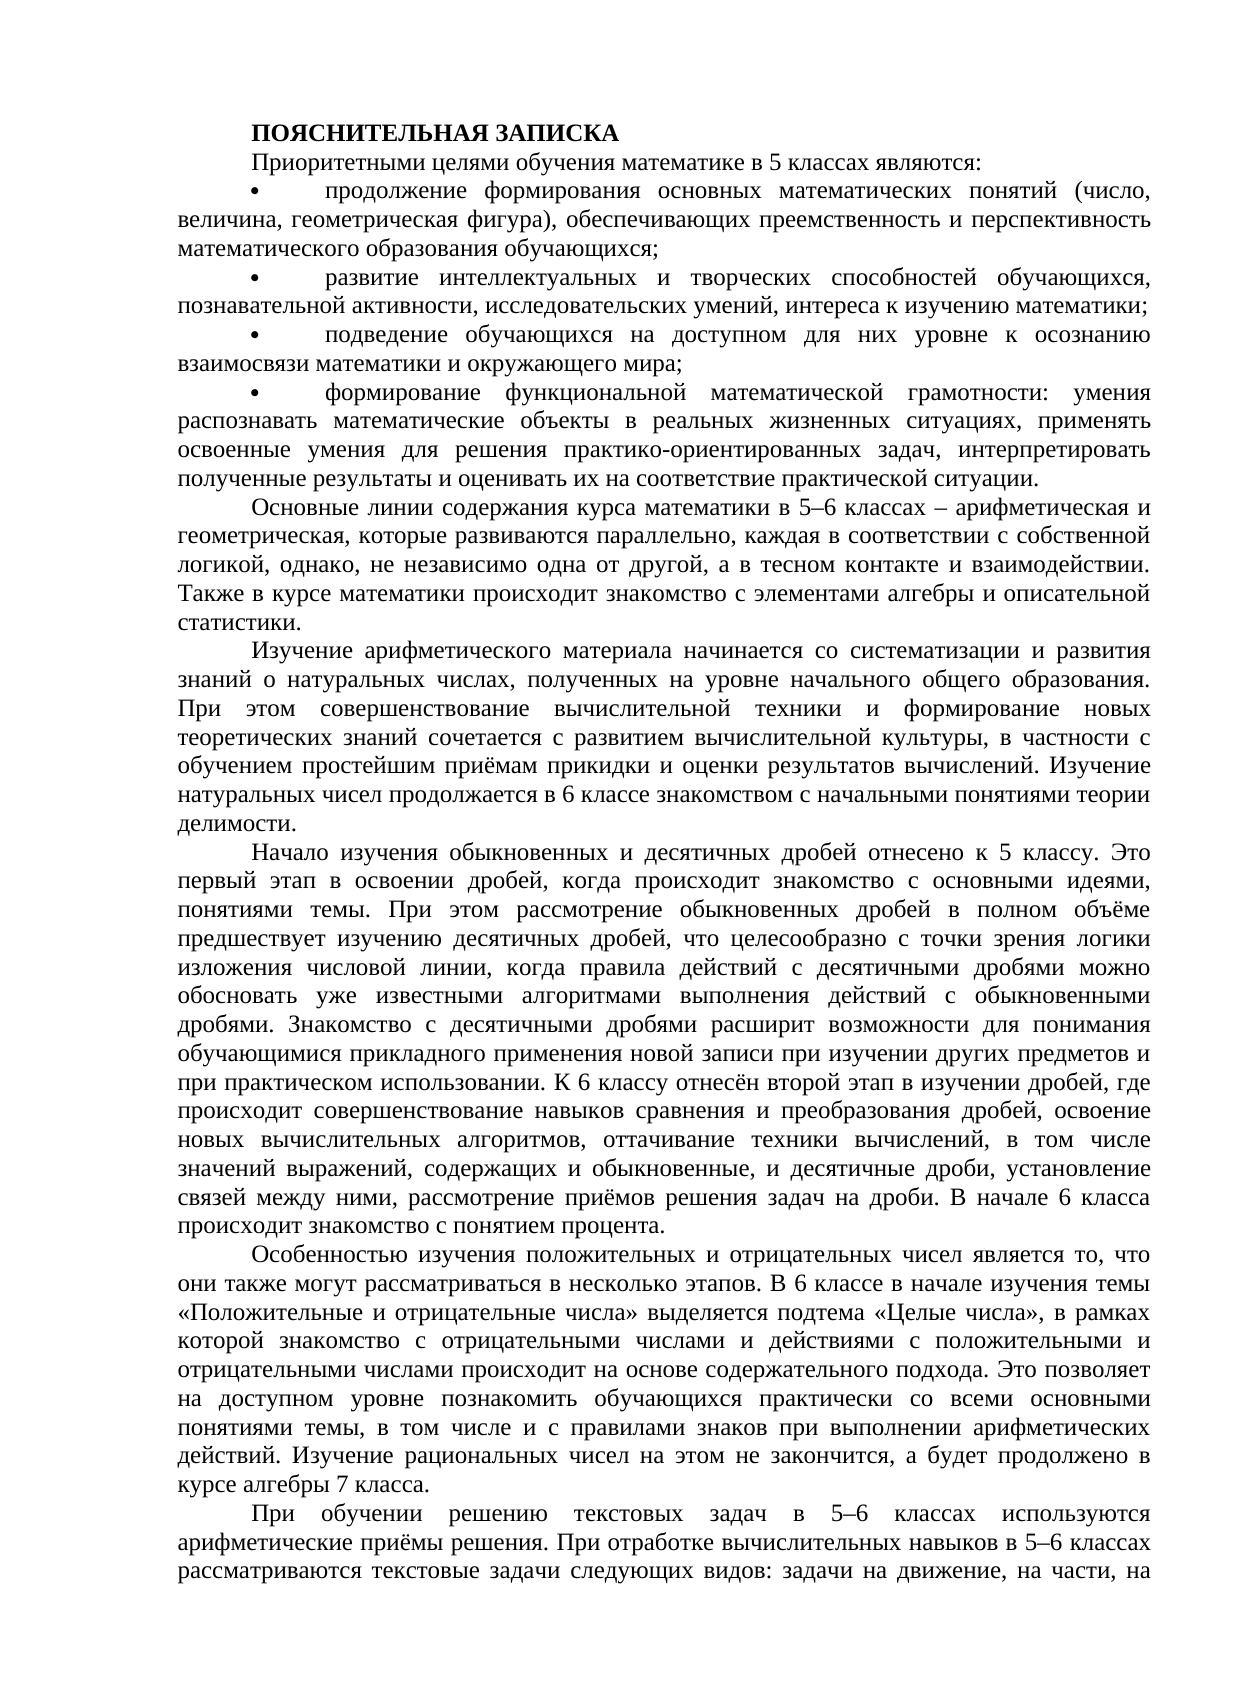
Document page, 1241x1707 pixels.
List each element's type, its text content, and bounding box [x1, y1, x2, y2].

list продолжение формирования основных математических понятий (число, величина, геометрическая фигура), обеспечивающих преемственность и перспективность математического образования обучающихся; [177, 176, 1152, 262]
text ПОЯСНИТЕЛЬНАЯ ЗАПИСКА [177, 118, 1152, 147]
list формирование функциональной математической грамотности: умения распознавать математические объекты в реальных жизненных ситуациях, применять освоенные умения для решения практико-ориентированных задач, интерпретировать полученные результаты и оценивать их на соответствие практической ситуации. [177, 377, 1152, 492]
text Особенностью изучения положительных и отрицательных чисел является то, что они также могут рассматриваться в несколько этапов. В 6 классе в начале изучения темы «Положительные и отрицательные числа» выделяется подтема «Целые числа», в рамках которой знакомство с отрицательными числами и действиями с положительными и отрицательными числами происходит на основе содержательного подхода. Это позволяет на доступном уровне познакомить обучающихся практически со всеми основными понятиями темы, в том числе и с правилами знаков при выполнении арифметических действий. Изучение рациональных чисел на этом не закончится, а будет продолжено в курсе алгебры 7 класса. [177, 1239, 1152, 1498]
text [177, 1498, 1152, 1584]
text Основные линии содержания курса математики в 5–6 классах – арифметическая и геометрическая, которые развиваются параллельно, каждая в соответствии с собственной логикой, однако, не независимо одна от другой, а в тесном контакте и взаимодействии. Также в курсе математики происходит знакомство с элементами алгебры и описательной статистики. [177, 492, 1152, 636]
text Изучение арифметического материала начинается со систематизации и развития знаний о натуральных числах, полученных на уровне начального общего образования. При этом совершенствование вычислительной техники и формирование новых теоретических знаний сочетается с развитием вычислительной культуры, в частности с обучением простейшим приёмам прикидки и оценки результатов вычислений. Изучение натуральных чисел продолжается в 6 классе знакомством с начальными понятиями теории делимости. [177, 636, 1152, 837]
list подведение обучающихся на доступном для них уровне к осознанию взаимосвязи математики и окружающего мира; [177, 319, 1152, 377]
text Начало изучения обыкновенных и десятичных дробей отнесено к 5 классу. Это первый этап в освоении дробей, когда происходит знакомство с основными идеями, понятиями темы. При этом рассмотрение обыкновенных дробей в полном объёме предшествует изучению десятичных дробей, что целесообразно с точки зрения логики изложения числовой линии, когда правила действий с десятичными дробями можно обосновать уже известными алгоритмами выполнения действий с обыкновенными дробями. Знакомство с десятичными дробями расширит возможности для понимания обучающимися прикладного применения новой записи при изучении других предметов и при практическом использовании. К 6 классу отнесён второй этап в изучении дробей, где происходит совершенствование навыков сравнения и преобразования дробей, освоение новых вычислительных алгоритмов, оттачивание техники вычислений, в том числе значений выражений, содержащих и обыкновенные, и десятичные дроби, установление связей между ними, рассмотрение приёмов решения задач на дроби. В начале 6 класса происходит знакомство с понятием процента. [177, 837, 1152, 1239]
text Приоритетными целями обучения математике в 5 классах являются: [177, 147, 1152, 176]
list развитие интеллектуальных и творческих способностей обучающихся, познавательной активности, исследовательских умений, интереса к изучению математики; [177, 262, 1152, 319]
